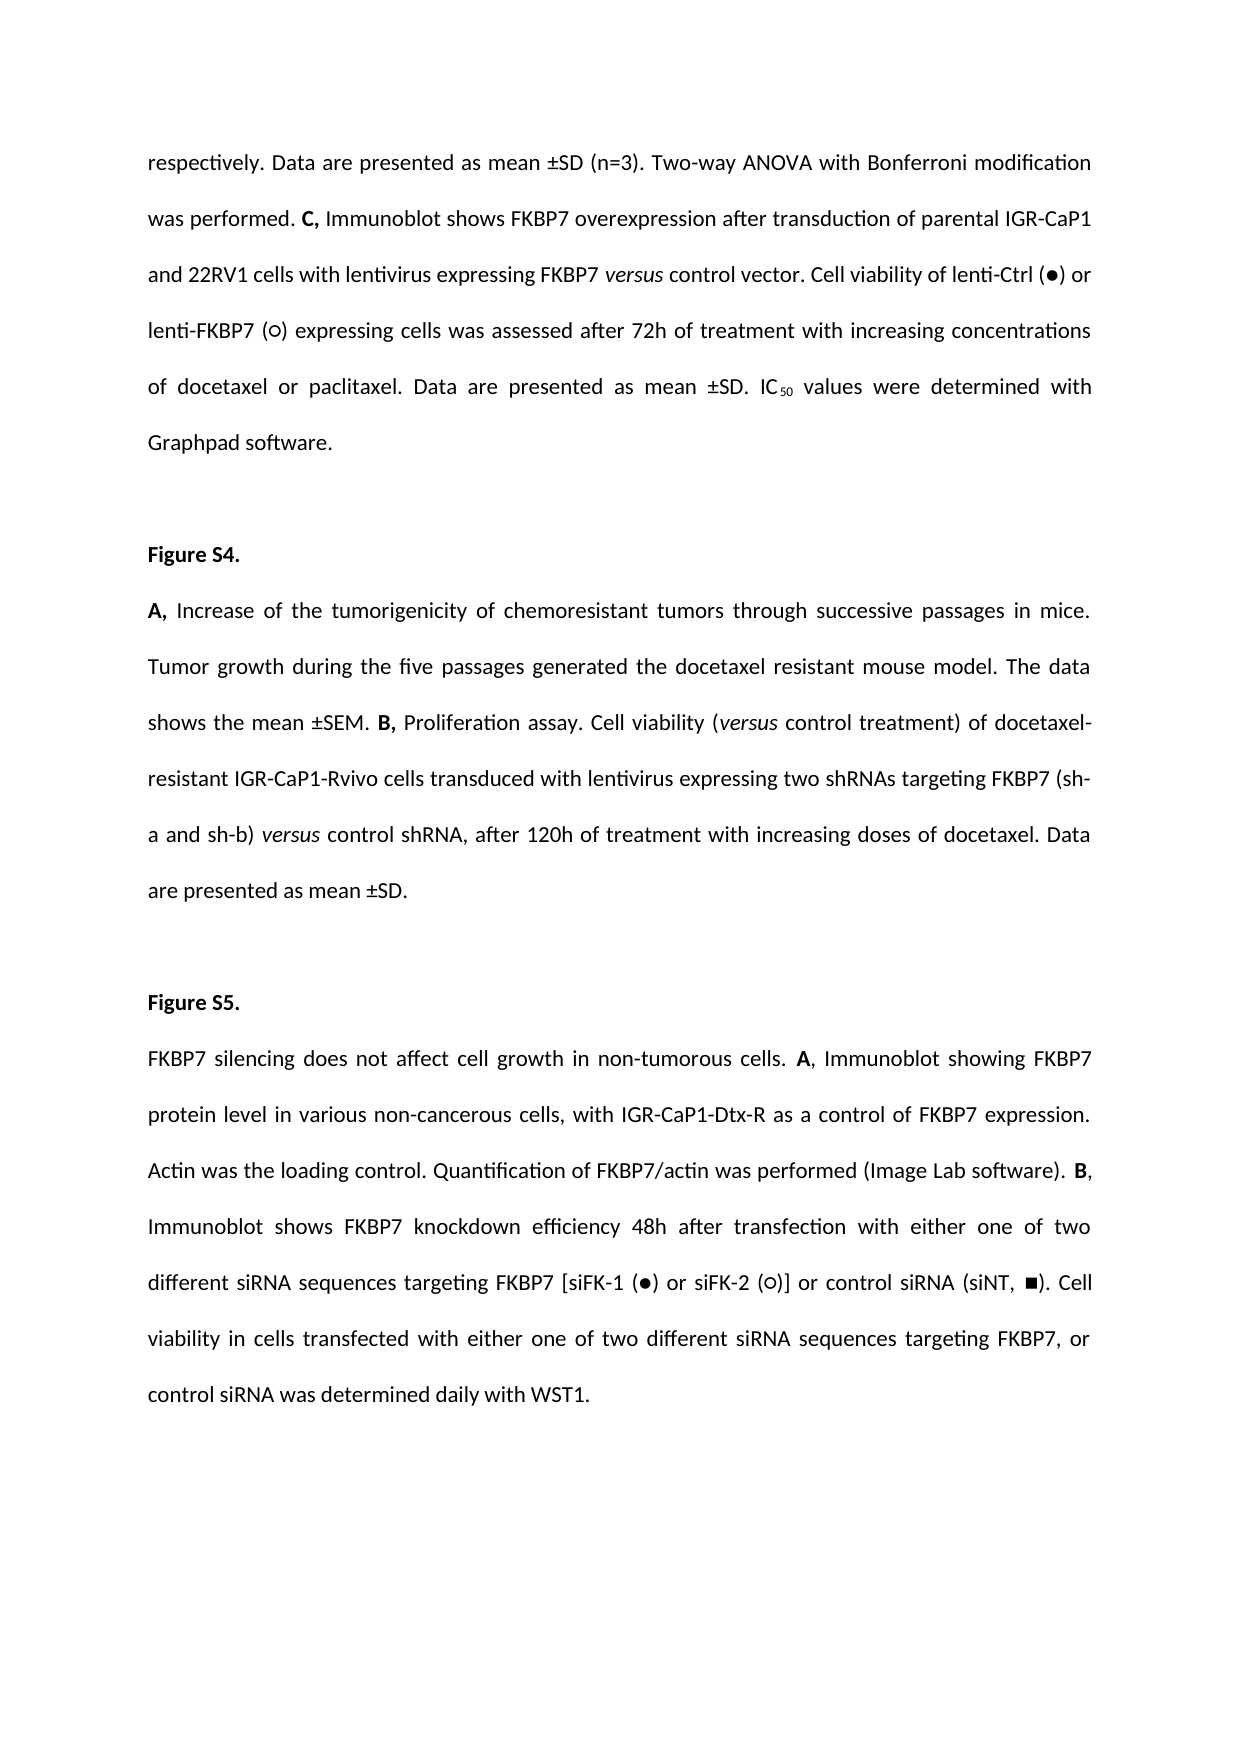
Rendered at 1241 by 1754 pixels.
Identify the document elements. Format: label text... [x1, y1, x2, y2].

text Figure S4. [148, 540, 1093, 568]
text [148, 148, 1093, 456]
text FKBP7 silencing does not affect cell growth in non-tumorous cells. A, Immunoblot showing FKBP7 protein level in various non-cancerous cells, with IGR-CaP1-Dtx-R as a control of FKBP7 expression. Actin was the loading control. Quantification of FKBP7/actin was performed (Image Lab software). B, Immunoblot shows FKBP7 knockdown efficiency 48h after transfection with either one of two different siRNA sequences targeting FKBP7 [siFK-1 (●) or siFK-2 (○)] or control siRNA (siNT, ■). Cell viability in cells transfected with either one of two different siRNA sequences targeting FKBP7, or control siRNA was determined daily with WST1. [148, 1044, 1093, 1408]
text A, Increase of the tumorigenicity of chemoresistant tumors through successive passages in mice. Tumor growth during the five passages generated the docetaxel resistant mouse model. The data shows the mean ±SEM. B, Proliferation assay. Cell viability (versus control treatment) of docetaxel-resistant IGR-CaP1-Rvivo cells transduced with lentivirus expressing two shRNAs targeting FKBP7 (sh-a and sh-b) versus control shRNA, after 120h of treatment with increasing doses of docetaxel. Data are presented as mean ±SD. [148, 596, 1093, 904]
text Figure S5. [148, 988, 1093, 1016]
